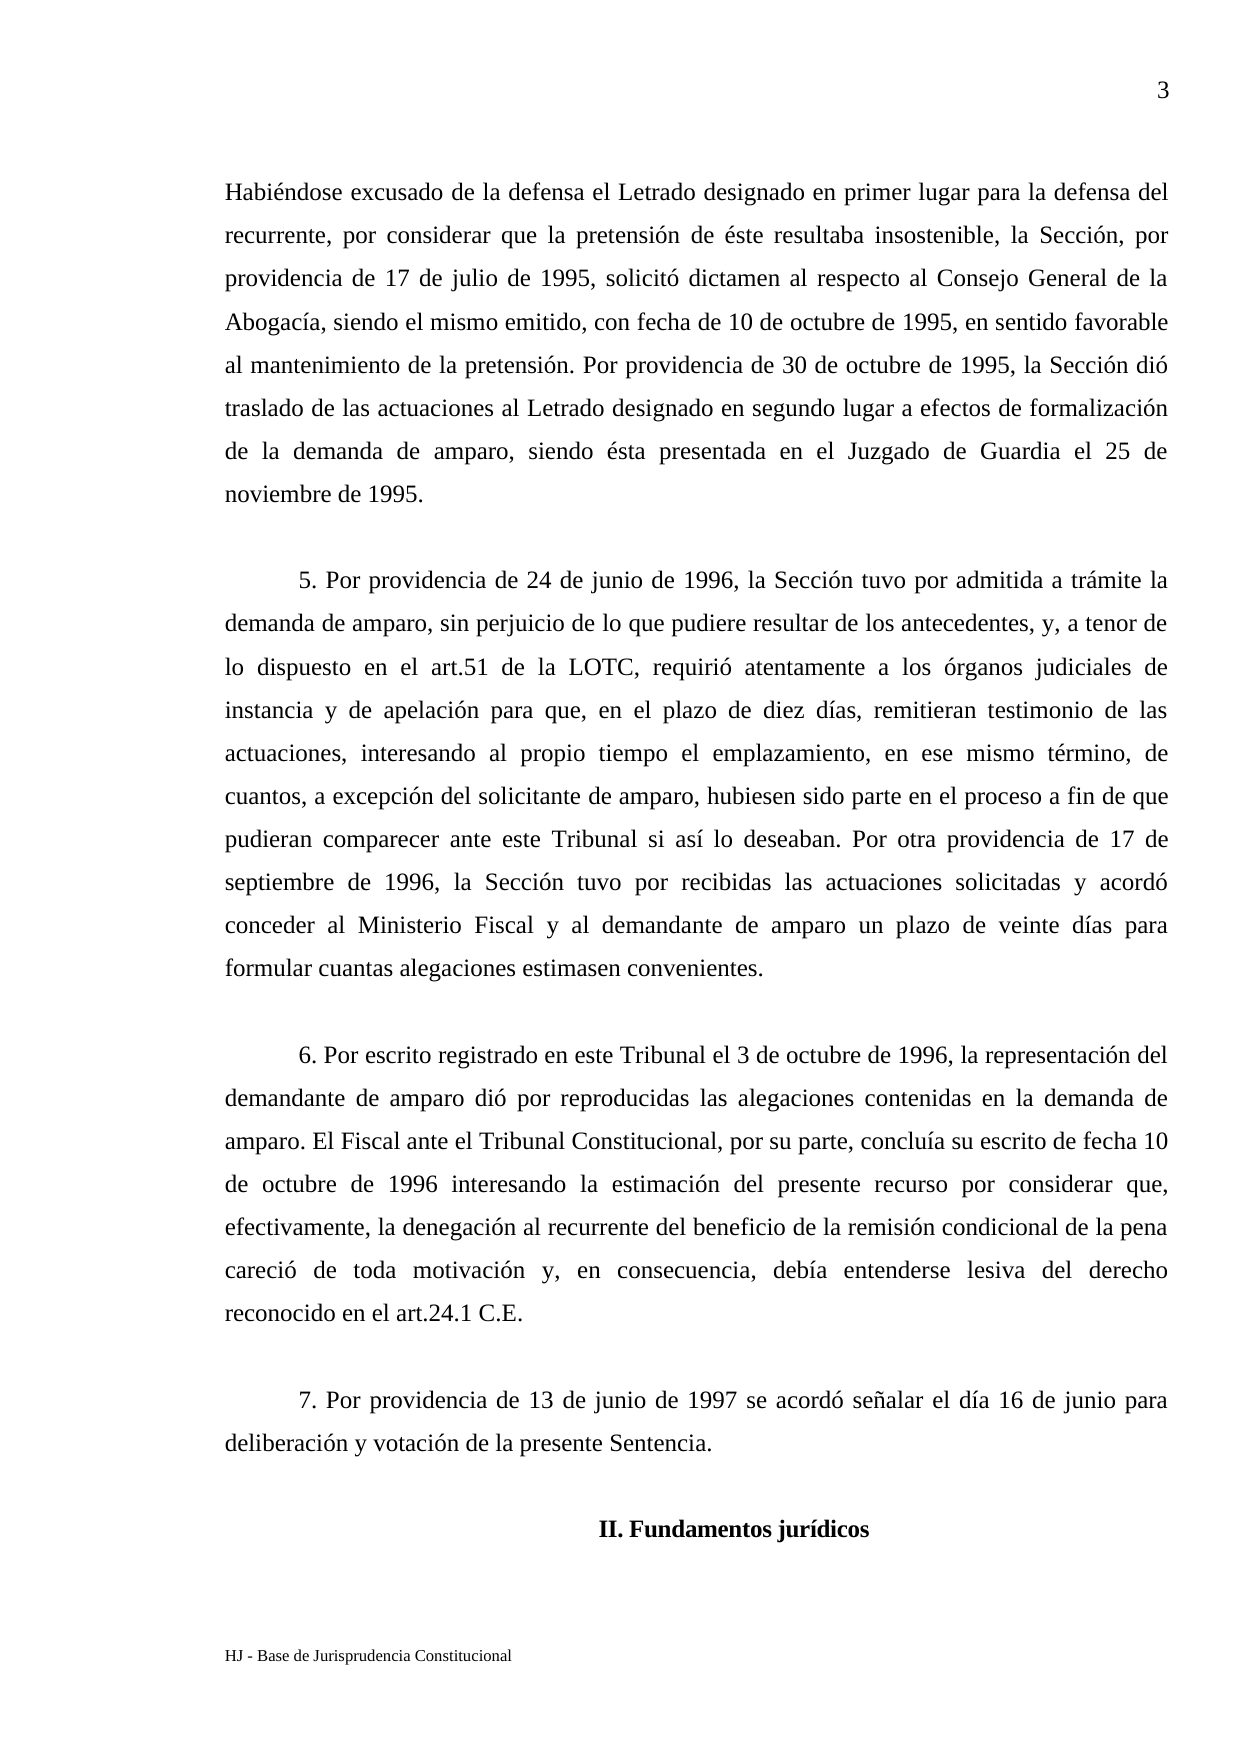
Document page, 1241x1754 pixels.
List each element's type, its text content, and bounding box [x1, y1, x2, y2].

text 7. Por providencia de 13 de junio de 1997 se acordó señalar el día 16 de junio para deliberación y votación de la presente Sentencia. [224, 1385, 1169, 1457]
text 6. Por escrito registrado en este Tribunal el 3 de octubre de 1996, la representación del demandante de amparo dió por reproducidas las alegaciones contenidas en la demanda de amparo. El Fiscal ante el Tribunal Constitucional, por su parte, concluía su escrito de fecha 10 de octubre de 1996 interesando la estimación del presente recurso por considerar que, efectivamente, la denegación al recurrente del beneficio de la remisión condicional de la pena careció de toda motivación y, en consecuencia, debía entenderse lesiva del derecho reconocido en el art.24.1 C.E. [224, 1040, 1169, 1327]
text 5. Por providencia de 24 de junio de 1996, la Sección tuvo por admitida a trámite la demanda de amparo, sin perjuicio de lo que pudiere resultar de los antecedentes, y, a tenor de lo dispuesto en el art.51 de la LOTC, requirió atentamente a los órganos judiciales de instancia y de apelación para que, en el plazo de diez días, remitieran testimonio de las actuaciones, interesando al propio tiempo el emplazamiento, en ese mismo término, de cuantos, a excepción del solicitante de amparo, hubiesen sido parte en el proceso a fin de que pudieran comparecer ante este Tribunal si así lo deseaban. Por otra providencia de 17 de septiembre de 1996, la Sección tuvo por recibidas las actuaciones solicitadas y acordó conceder al Ministerio Fiscal y al demandante de amparo un plazo de veinte días para formular cuantas alegaciones estimasen convenientes. [224, 565, 1169, 982]
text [224, 177, 1169, 508]
subtitle II. Fundamentos jurídicos [224, 1514, 1169, 1543]
